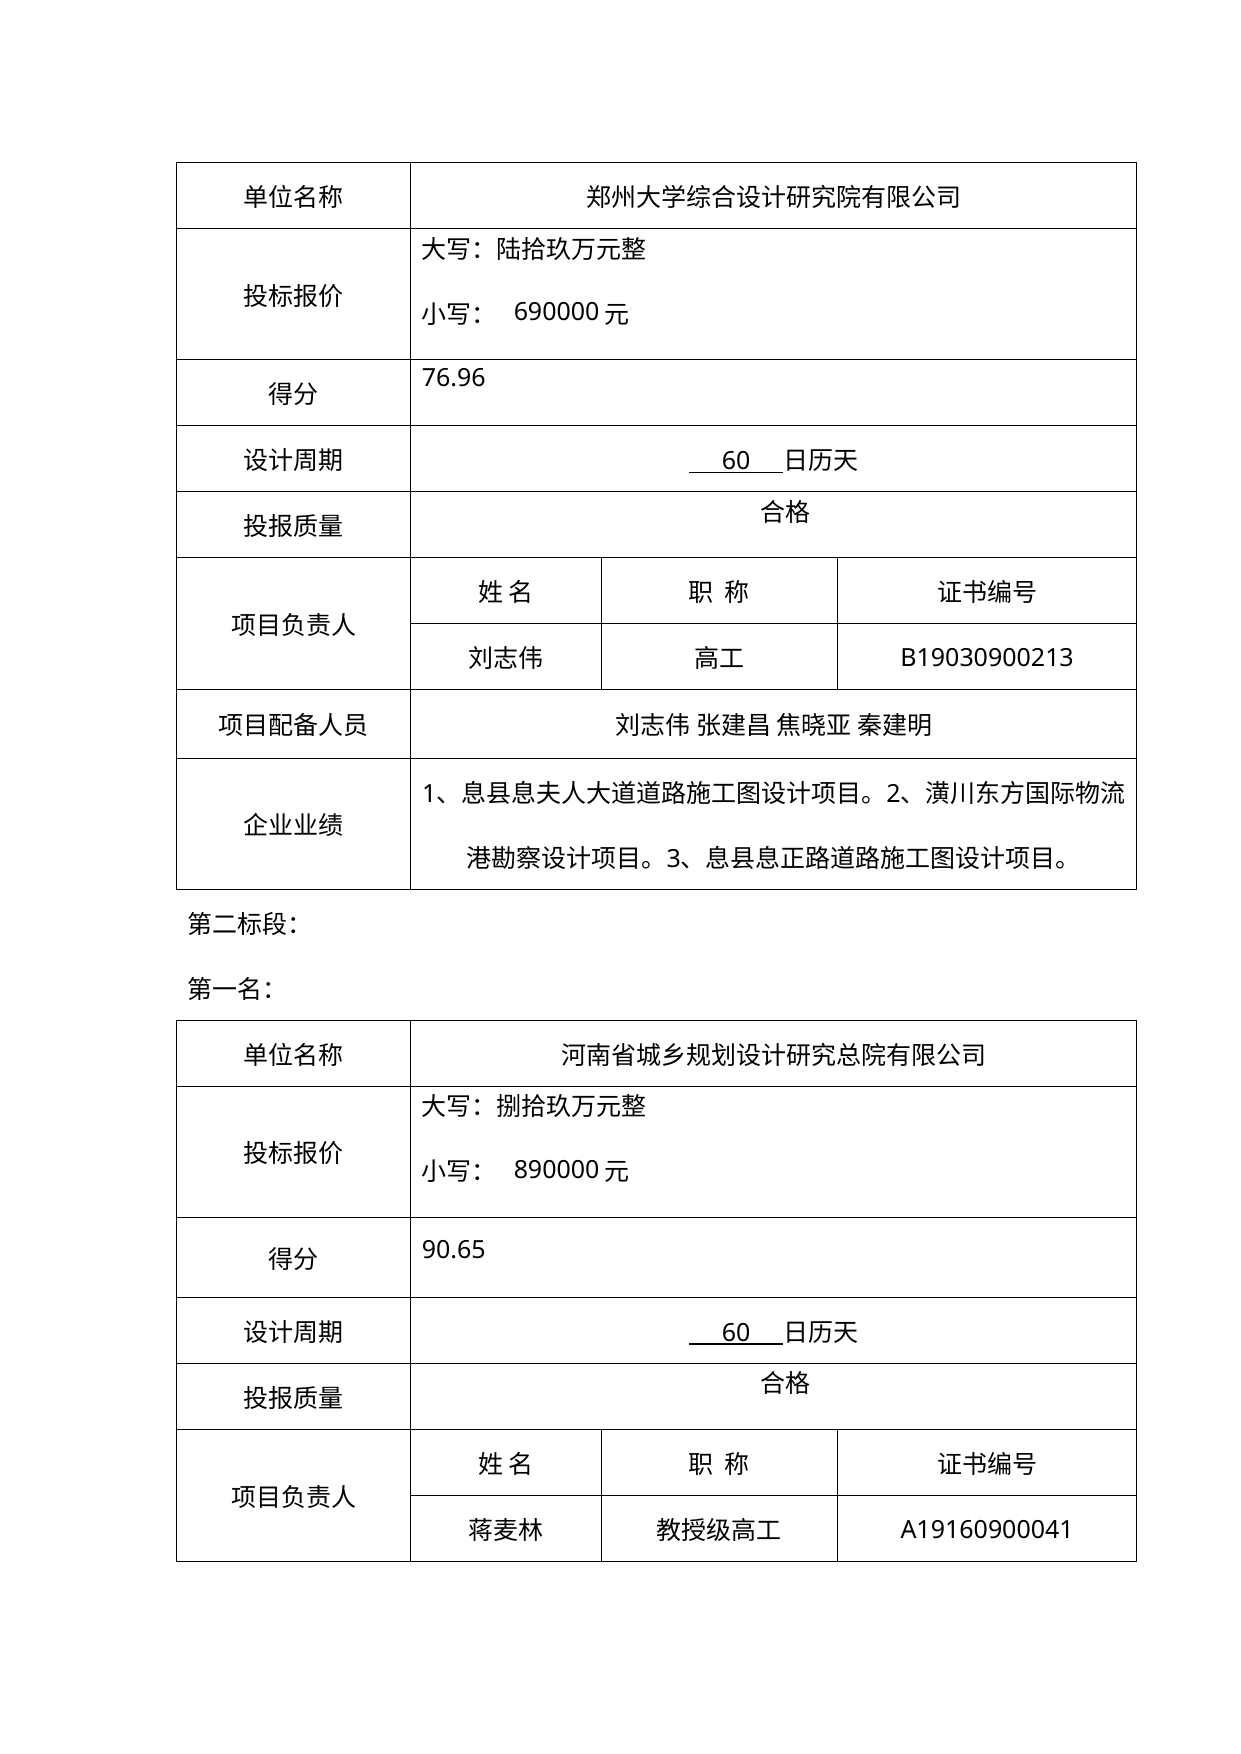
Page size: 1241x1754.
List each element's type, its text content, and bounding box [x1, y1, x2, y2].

table_cell 职 称 [602, 558, 837, 623]
table_cell 大写：捌拾玖万元整 小写： 890000元 [411, 1087, 1136, 1217]
table_cell 项目配备人员 [177, 690, 410, 758]
table_cell 90.65 [411, 1218, 1136, 1297]
table_cell 合格 [411, 1364, 1136, 1429]
table_cell 项目负责人 [177, 1430, 410, 1561]
table_cell 企业业绩 [177, 759, 410, 889]
table_header 单位名称 [177, 1021, 410, 1086]
table_cell 证书编号 [838, 1430, 1136, 1495]
table_header 河南省城乡规划设计研究总院有限公司 [411, 1021, 1136, 1086]
table_cell 证书编号 [838, 558, 1136, 623]
table_cell 姓 名 [411, 558, 601, 623]
table_cell 投标报价 [177, 229, 410, 359]
table_cell 大写：陆拾玖万元整 小写： 690000元 [411, 229, 1136, 359]
table_cell 1、息县息夫人大道道路施工图设计项目。2、潢川东方国际物流港勘察设计项目。3、息县息正路道路施工图设计项目。 [411, 759, 1136, 889]
table_cell 60 日历天 [411, 426, 1136, 491]
table_header 单位名称 [177, 163, 410, 228]
text 第一名： [187, 955, 1053, 1020]
table_cell 姓 名 [411, 1430, 601, 1495]
table_header 郑州大学综合设计研究院有限公司 [411, 163, 1136, 228]
table_cell 职 称 [602, 1430, 837, 1495]
table_cell 设计周期 [177, 426, 410, 491]
table_cell 得分 [177, 1218, 410, 1297]
table_cell 投报质量 [177, 1364, 410, 1429]
table_cell A19160900041 [838, 1496, 1136, 1561]
table_cell 设计周期 [177, 1298, 410, 1363]
table_cell 投标报价 [177, 1087, 410, 1217]
table_cell 投报质量 [177, 492, 410, 557]
table_cell 教授级高工 [602, 1496, 837, 1561]
table_cell 60 日历天 [411, 1298, 1136, 1363]
table_cell 刘志伟 [411, 624, 601, 689]
table_cell B19030900213 [838, 624, 1136, 689]
table_cell 得分 [177, 360, 410, 425]
table_cell 蒋麦林 [411, 1496, 601, 1561]
table_cell 高工 [602, 624, 837, 689]
table_cell 76.96 [411, 360, 1136, 425]
text 第二标段： [187, 890, 1053, 955]
table_cell 项目负责人 [177, 558, 410, 689]
table_cell 刘志伟 张建昌 焦晓亚 秦建明 [411, 690, 1136, 758]
table_cell 合格 [411, 492, 1136, 557]
